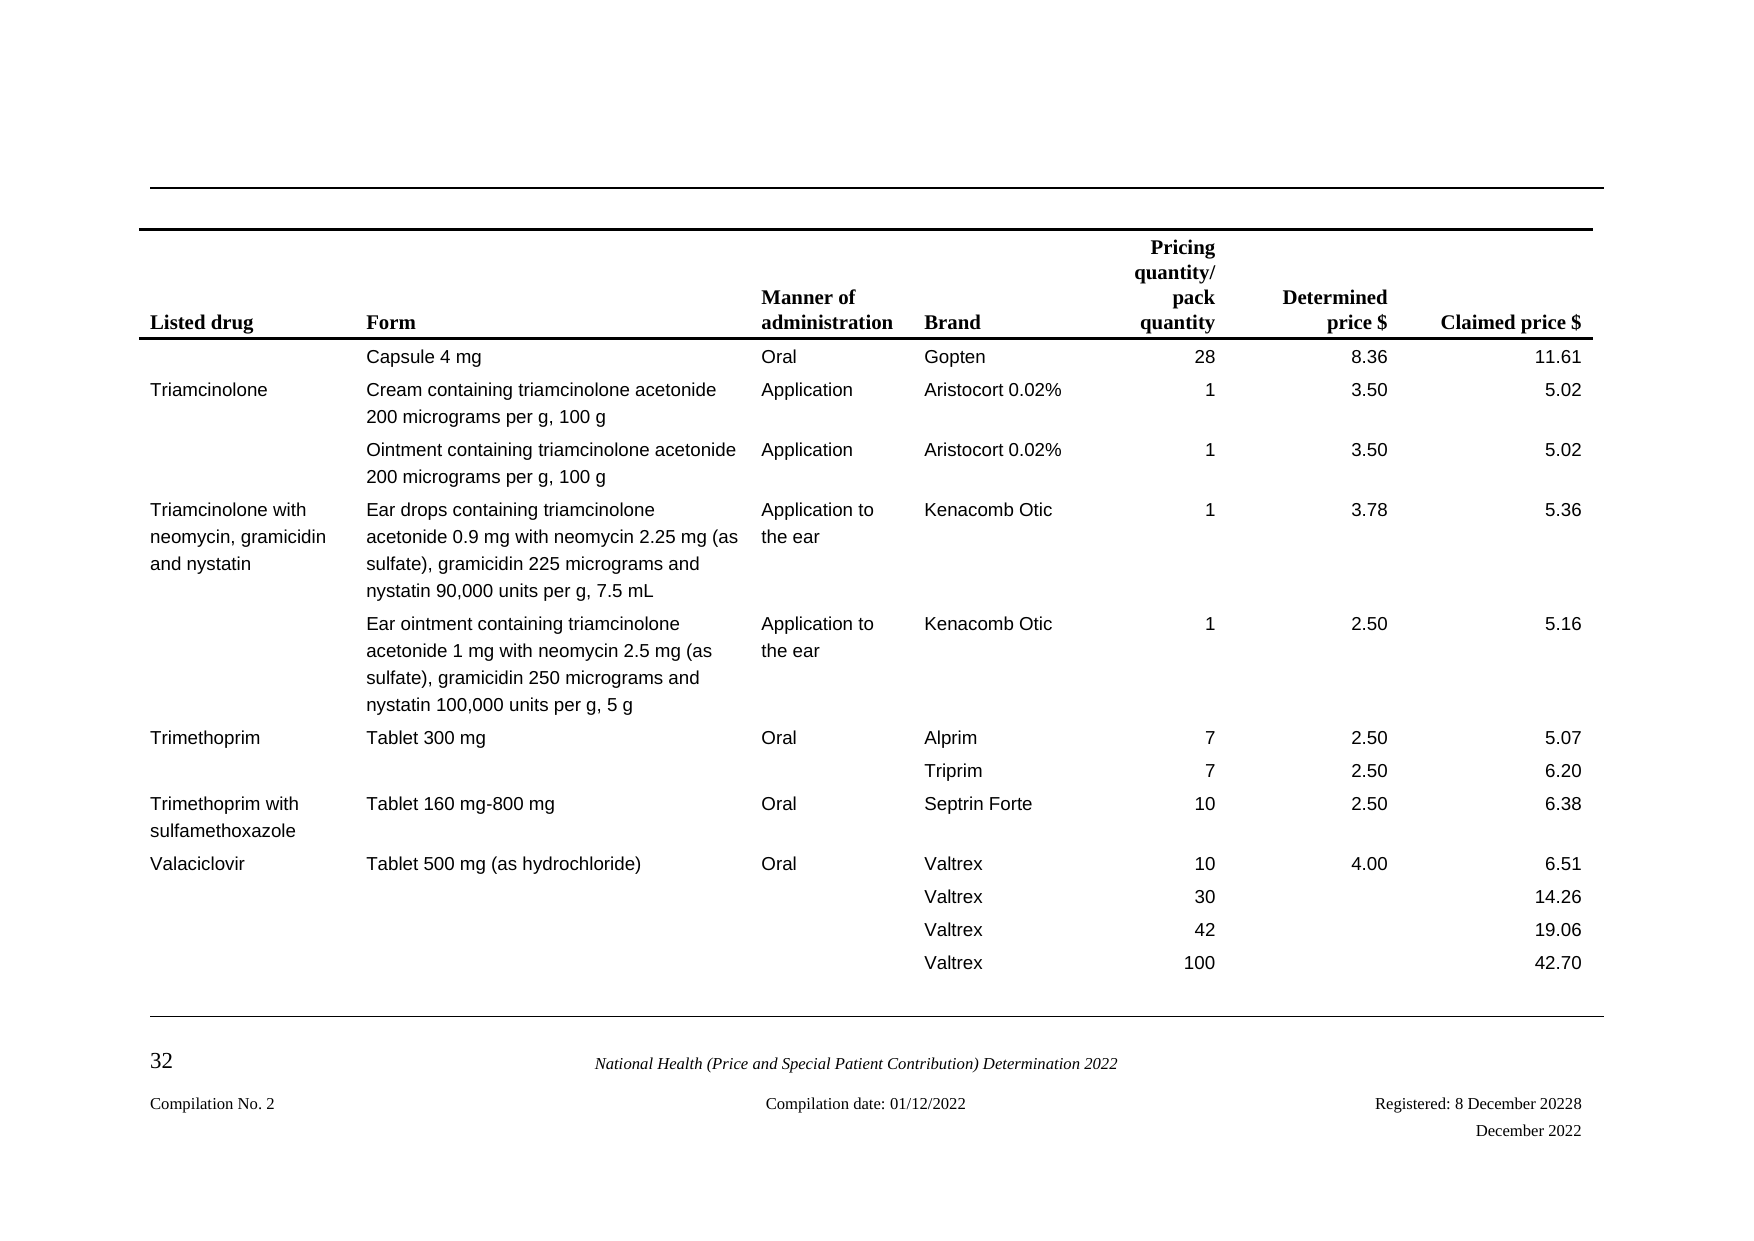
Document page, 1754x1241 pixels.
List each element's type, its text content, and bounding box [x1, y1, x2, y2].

table_header Form [355, 231, 750, 337]
table_header Determined price $ [1226, 231, 1399, 337]
table_header Pricing quantity/ pack quantity [1117, 231, 1226, 337]
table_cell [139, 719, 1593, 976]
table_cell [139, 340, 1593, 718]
table_header Brand [913, 231, 1117, 337]
table_header Listed drug [139, 231, 355, 337]
table_header Claimed price $ [1399, 231, 1593, 337]
table_header Manner of administration [750, 231, 913, 337]
